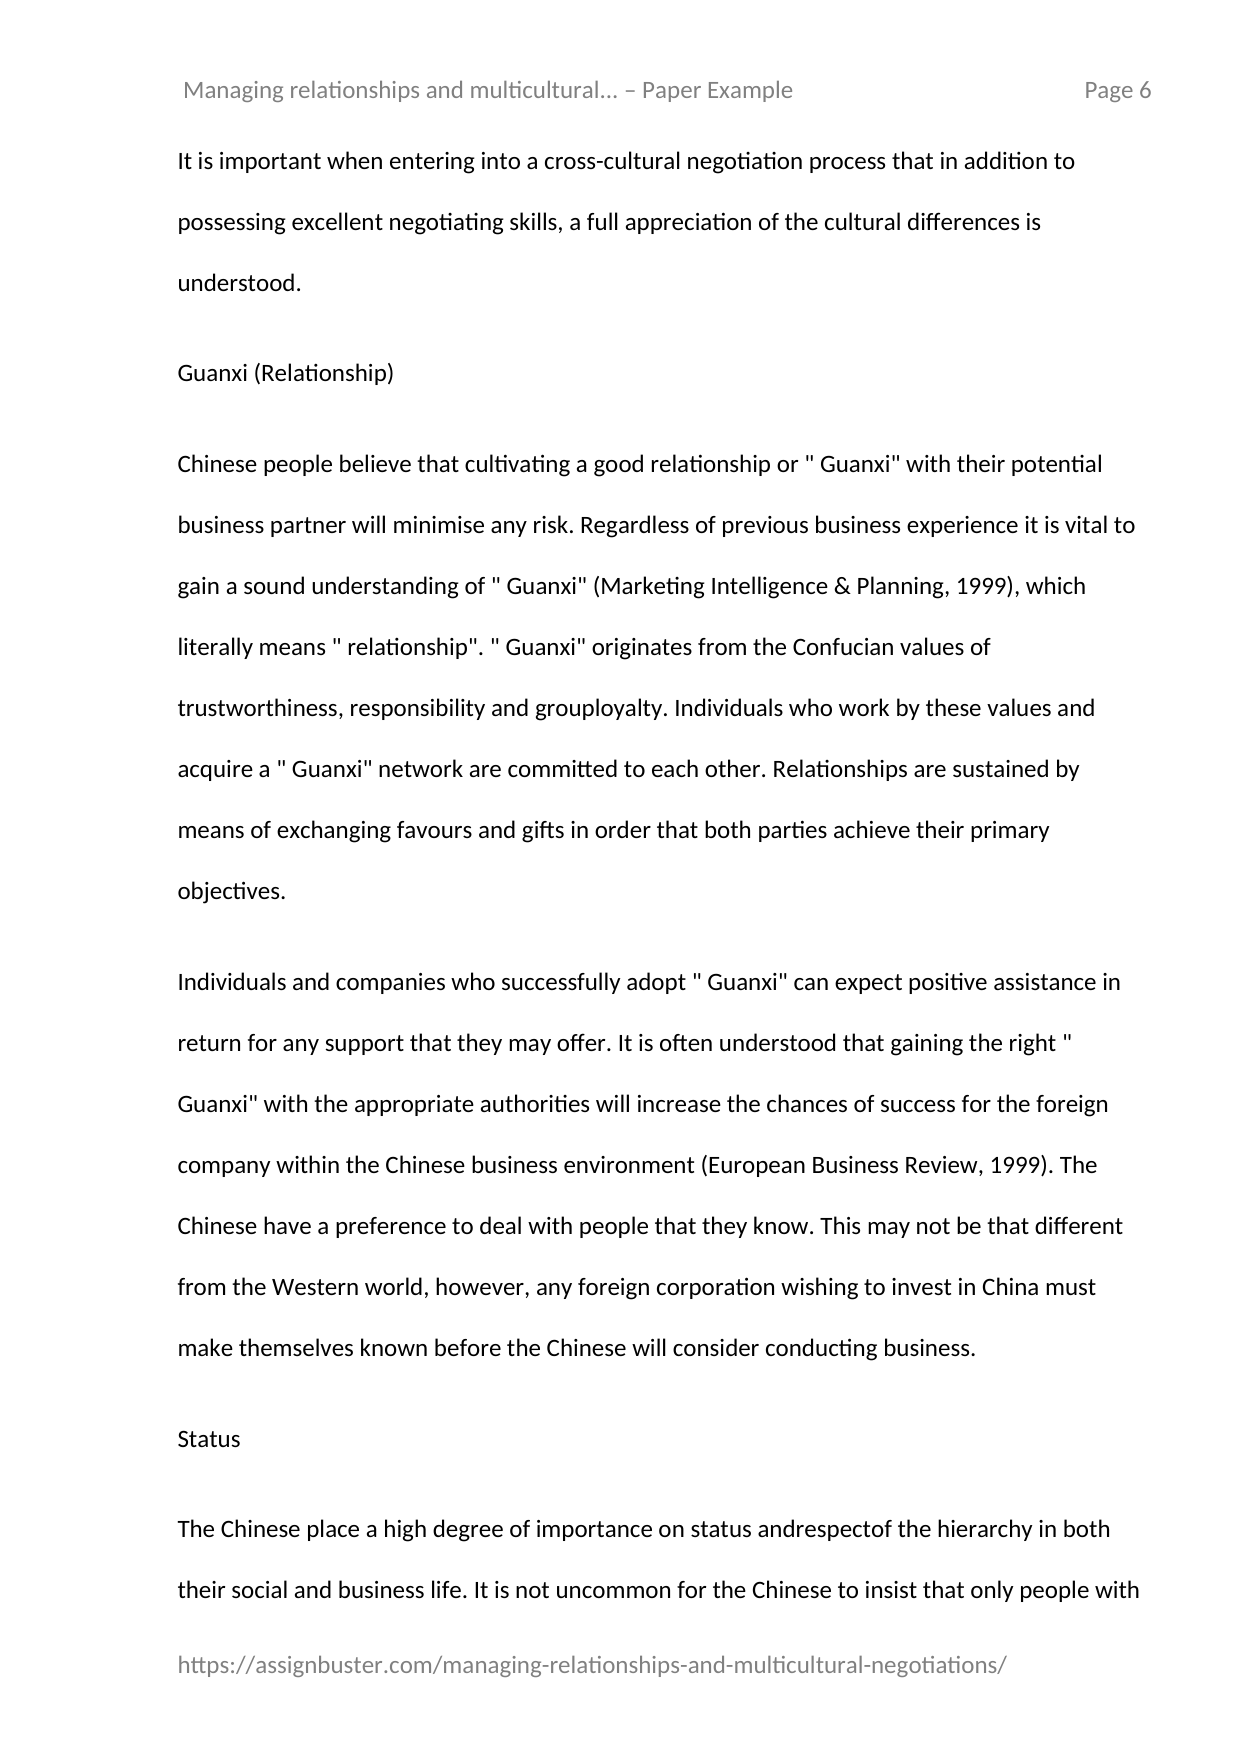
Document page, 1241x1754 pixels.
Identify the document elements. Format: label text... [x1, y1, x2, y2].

text It is important when entering into a cross-cultural negotiation process that in addition to possessing excellent negotiating skills, a full appreciation of the cultural differences is understood. [177, 145, 1152, 298]
text Individuals and companies who successfully adopt " Guanxi" can expect positive assistance in return for any support that they may offer. It is often understood that gaining the right " Guanxi" with the appropriate authorities will increase the chances of success for the foreign company within the Chinese business environment (European Business Review, 1999). The Chinese have a preference to deal with people that they know. This may not be that different from the Western world, however, any foreign corporation wishing to invest in China must make themselves known before the Chinese will consider conducting business. [177, 966, 1152, 1363]
text Chinese people believe that cultivating a good relationship or " Guanxi" with their potential business partner will minimise any risk. Regardless of previous business experience it is vital to gain a sound understanding of " Guanxi" (Marketing Intelligence & Planning, 1999), which literally means " relationship". " Guanxi" originates from the Confucian values of trustworthiness, responsibility and grouployalty. Individuals who work by these values and acquire a " Guanxi" network are committed to each other. Relationships are sustained by means of exchanging favours and gifts in order that both parties achieve their primary objectives. [177, 448, 1152, 906]
text Status [177, 1423, 1152, 1453]
text Guanxi (Relationship) [177, 358, 1152, 388]
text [177, 1513, 1152, 1605]
